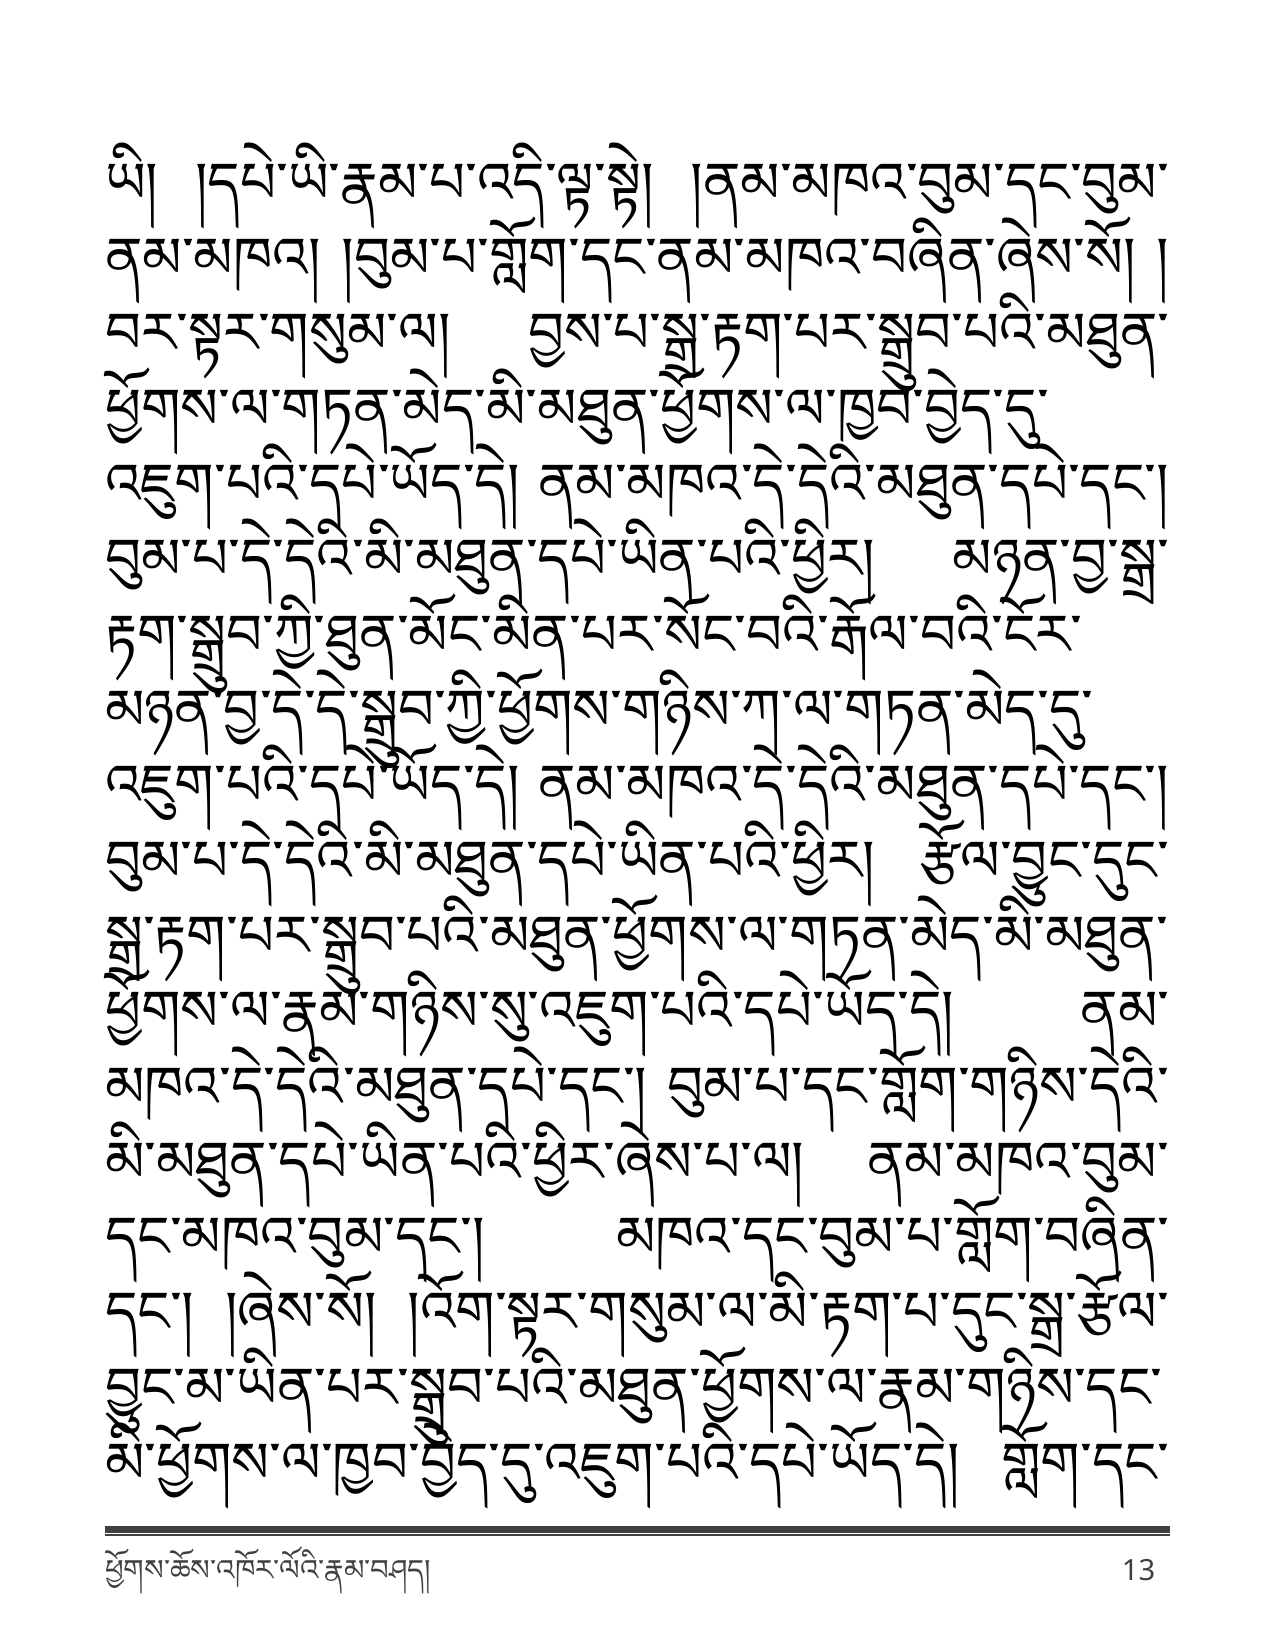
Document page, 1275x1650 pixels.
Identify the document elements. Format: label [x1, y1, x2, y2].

text [105, 150, 1170, 1496]
